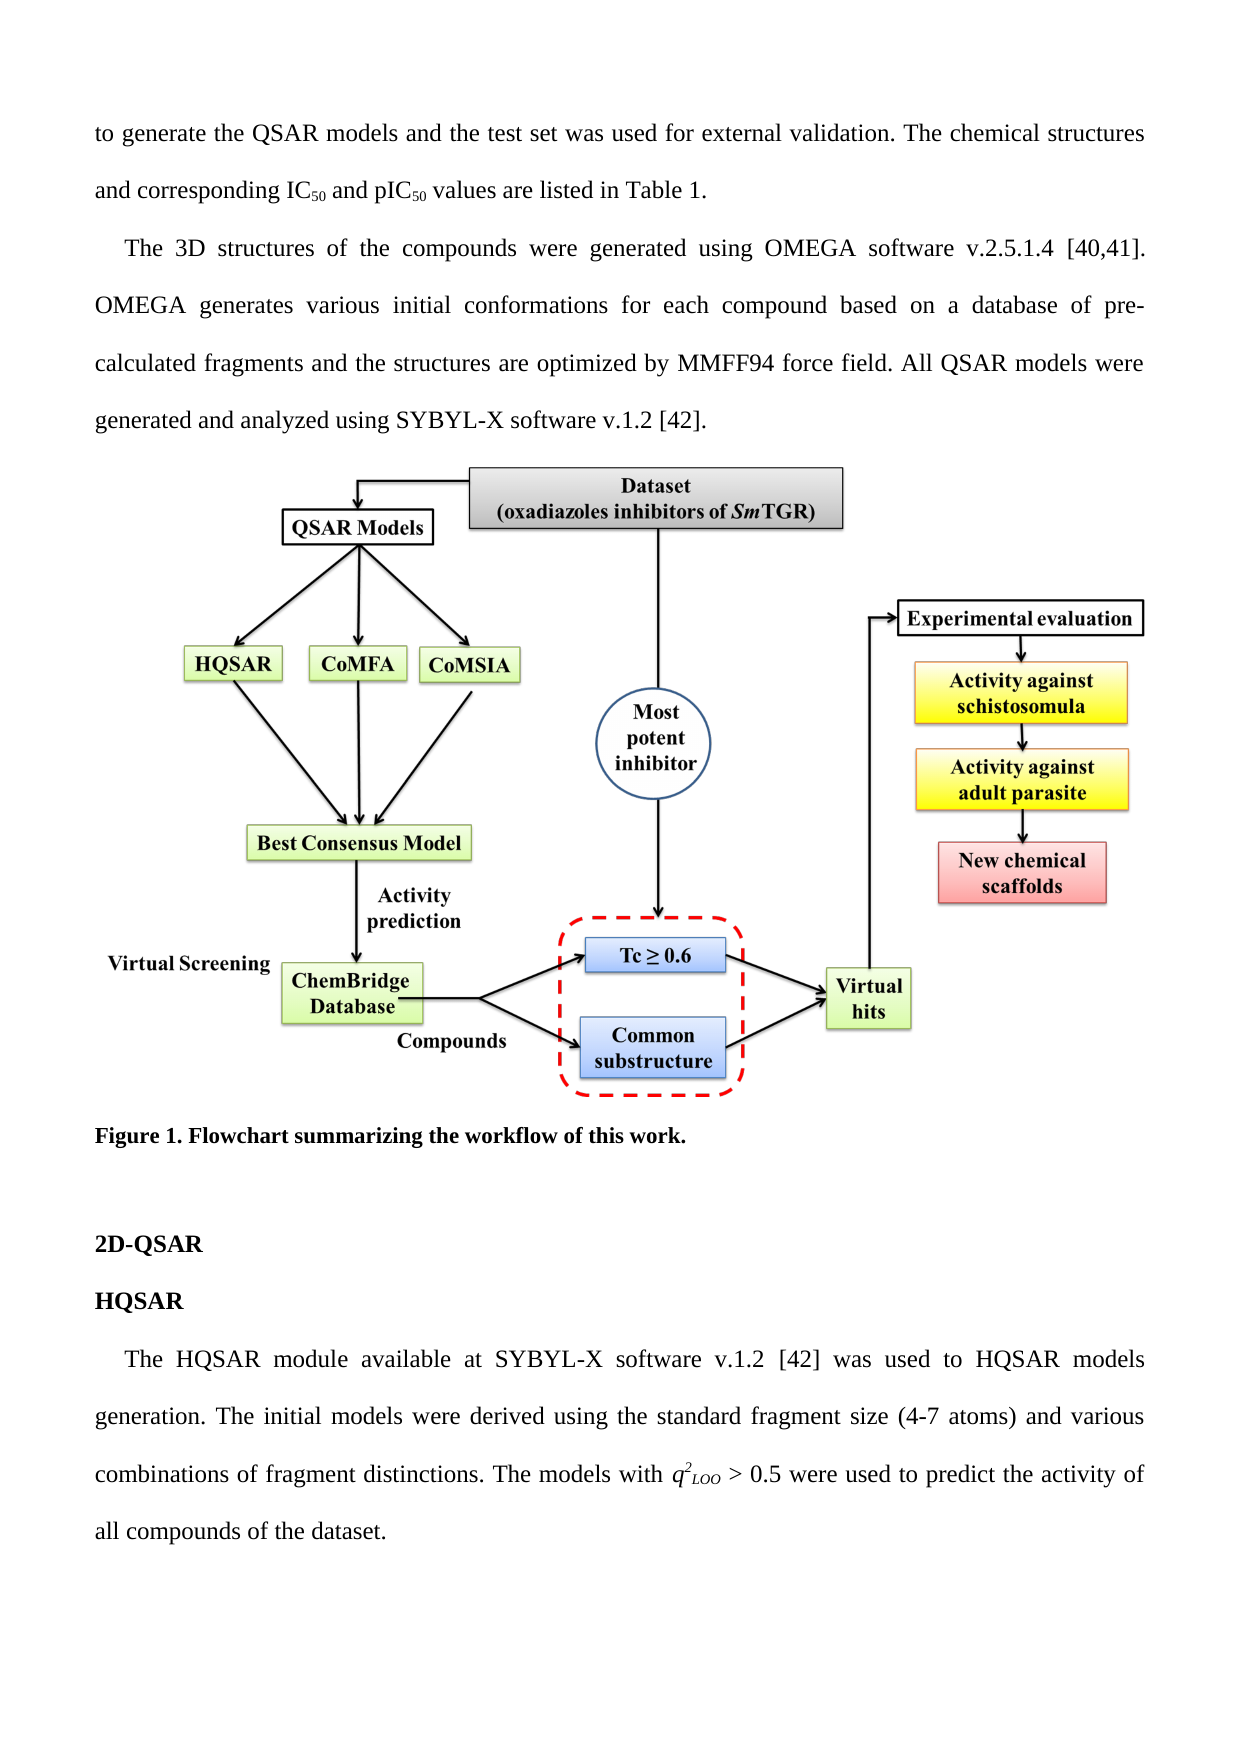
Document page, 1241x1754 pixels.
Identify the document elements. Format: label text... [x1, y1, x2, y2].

text 2D-QSAR [94, 1229, 1146, 1257]
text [94, 118, 1146, 204]
text The 3D structures of the compounds were generated using OMEGA software v.2.5.1.4 [40,41]. OMEGA generates various initial conformations for each compound based on a database of pre-calculated fragments and the structures are optimized by MMFF94 force field. All QSAR models were generated and analyzed using SYBYL-X software v.1.2 [42]. [94, 233, 1146, 434]
picture [94, 463, 1146, 1097]
text HQSAR [94, 1286, 1146, 1315]
text Figure 1. Flowchart summarizing the workflow of this work. [94, 1125, 1146, 1148]
text The HQSAR module available at SYBYL-X software v.1.2 [42] was used to HQSAR models generation. The initial models were derived using the standard fragment size (4-7 atoms) and various combinations of fragment distinctions. The models with q2LOO > 0.5 were used to predict the activity of all compounds of the dataset. [94, 1344, 1146, 1545]
